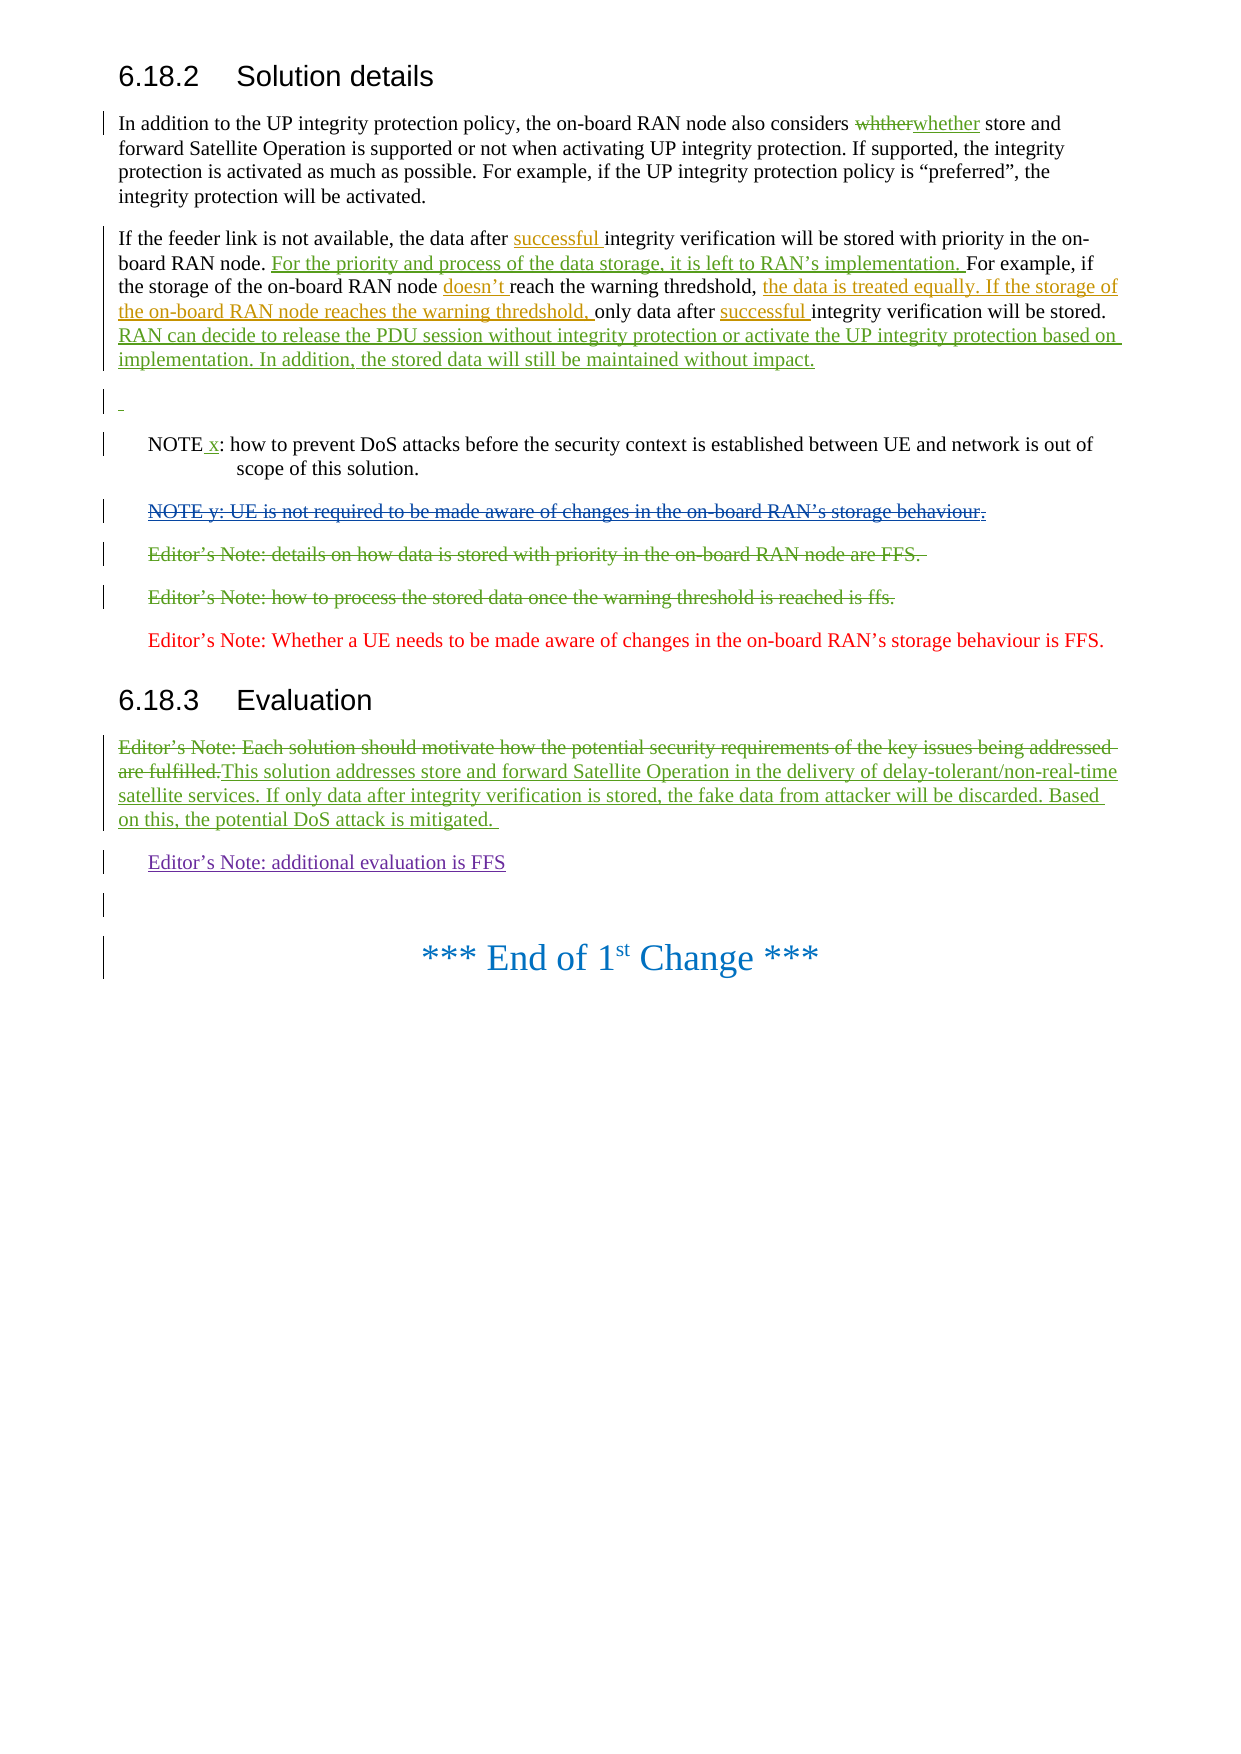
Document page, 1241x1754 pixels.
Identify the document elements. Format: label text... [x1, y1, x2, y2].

subtitle 6.18.2 Solution details [118, 59, 1122, 93]
text NOTE: how to prevent DoS attacks before the security context is established between UE and network is out of scope of this solution. [148, 432, 1122, 480]
text If the feeder link is not available, the data after integrity verification will be stored with priority in the on-board RAN node. For example, if the storage of the on-board RAN node reach the warning thredshold, only data after integrity verification will be stored. [118, 345, 1122, 371]
text Editor’s Note: Whether a UE needs to be made aware of changes in the on-board RAN’s storage behaviour is FFS. [148, 628, 1122, 652]
text *** End of 1st Change *** [118, 936, 1122, 979]
subtitle 6.18.3 Evaluation [118, 683, 1122, 716]
text In addition to the UP integrity protection policy, the on-board RAN node also considers store and forward Satellite Operation is supported or not when activating UP integrity protection. If supported, the integrity protection is activated as much as possible. For example, if the UP integrity protection policy is “preferred”, the integrity protection will be activated. [118, 111, 1122, 208]
text If the feeder link is not available, the data after integrity verification will be stored with priority in the on-board RAN node. For example, if the storage of the on-board RAN node reach the warning thredshold, only data after integrity verification will be stored. [118, 226, 1122, 343]
